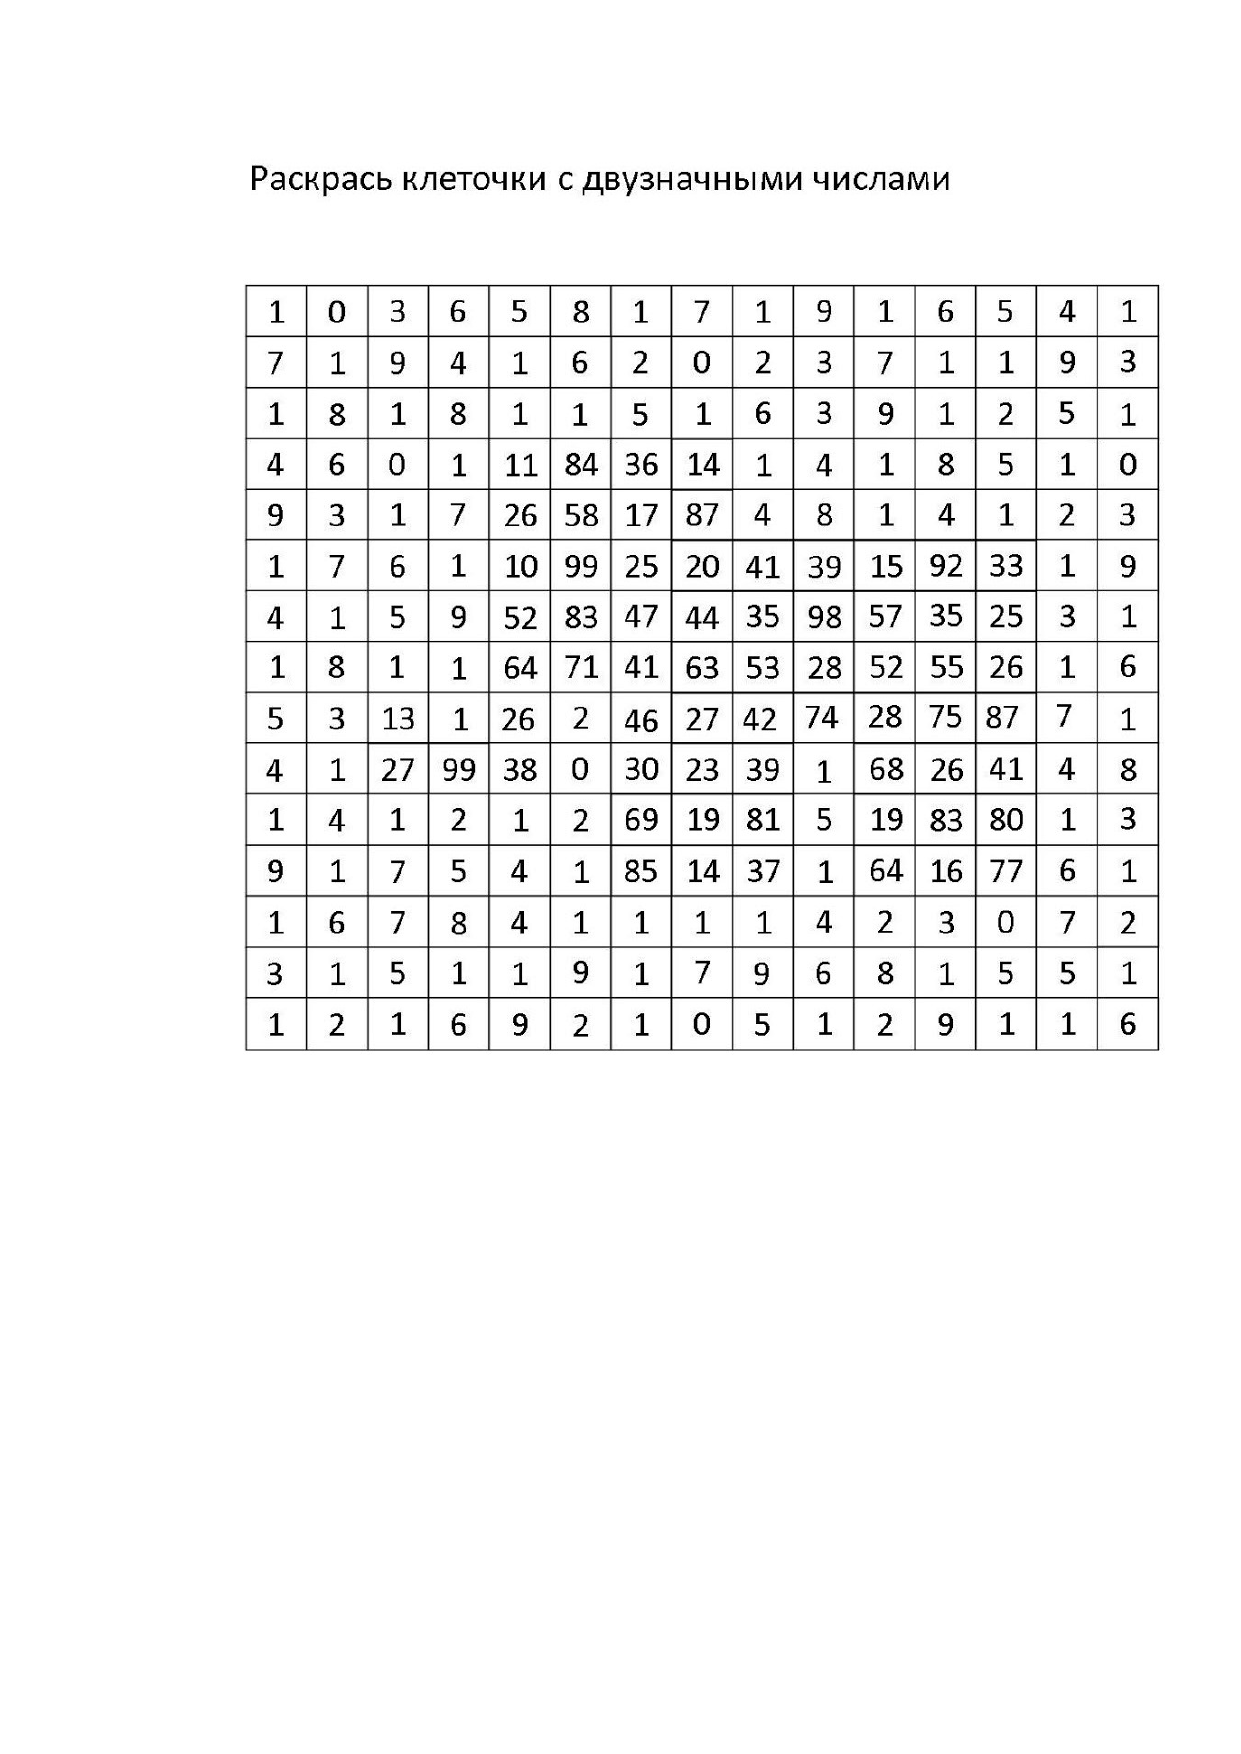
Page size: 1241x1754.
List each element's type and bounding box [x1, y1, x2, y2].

picture [177, 118, 1215, 1125]
